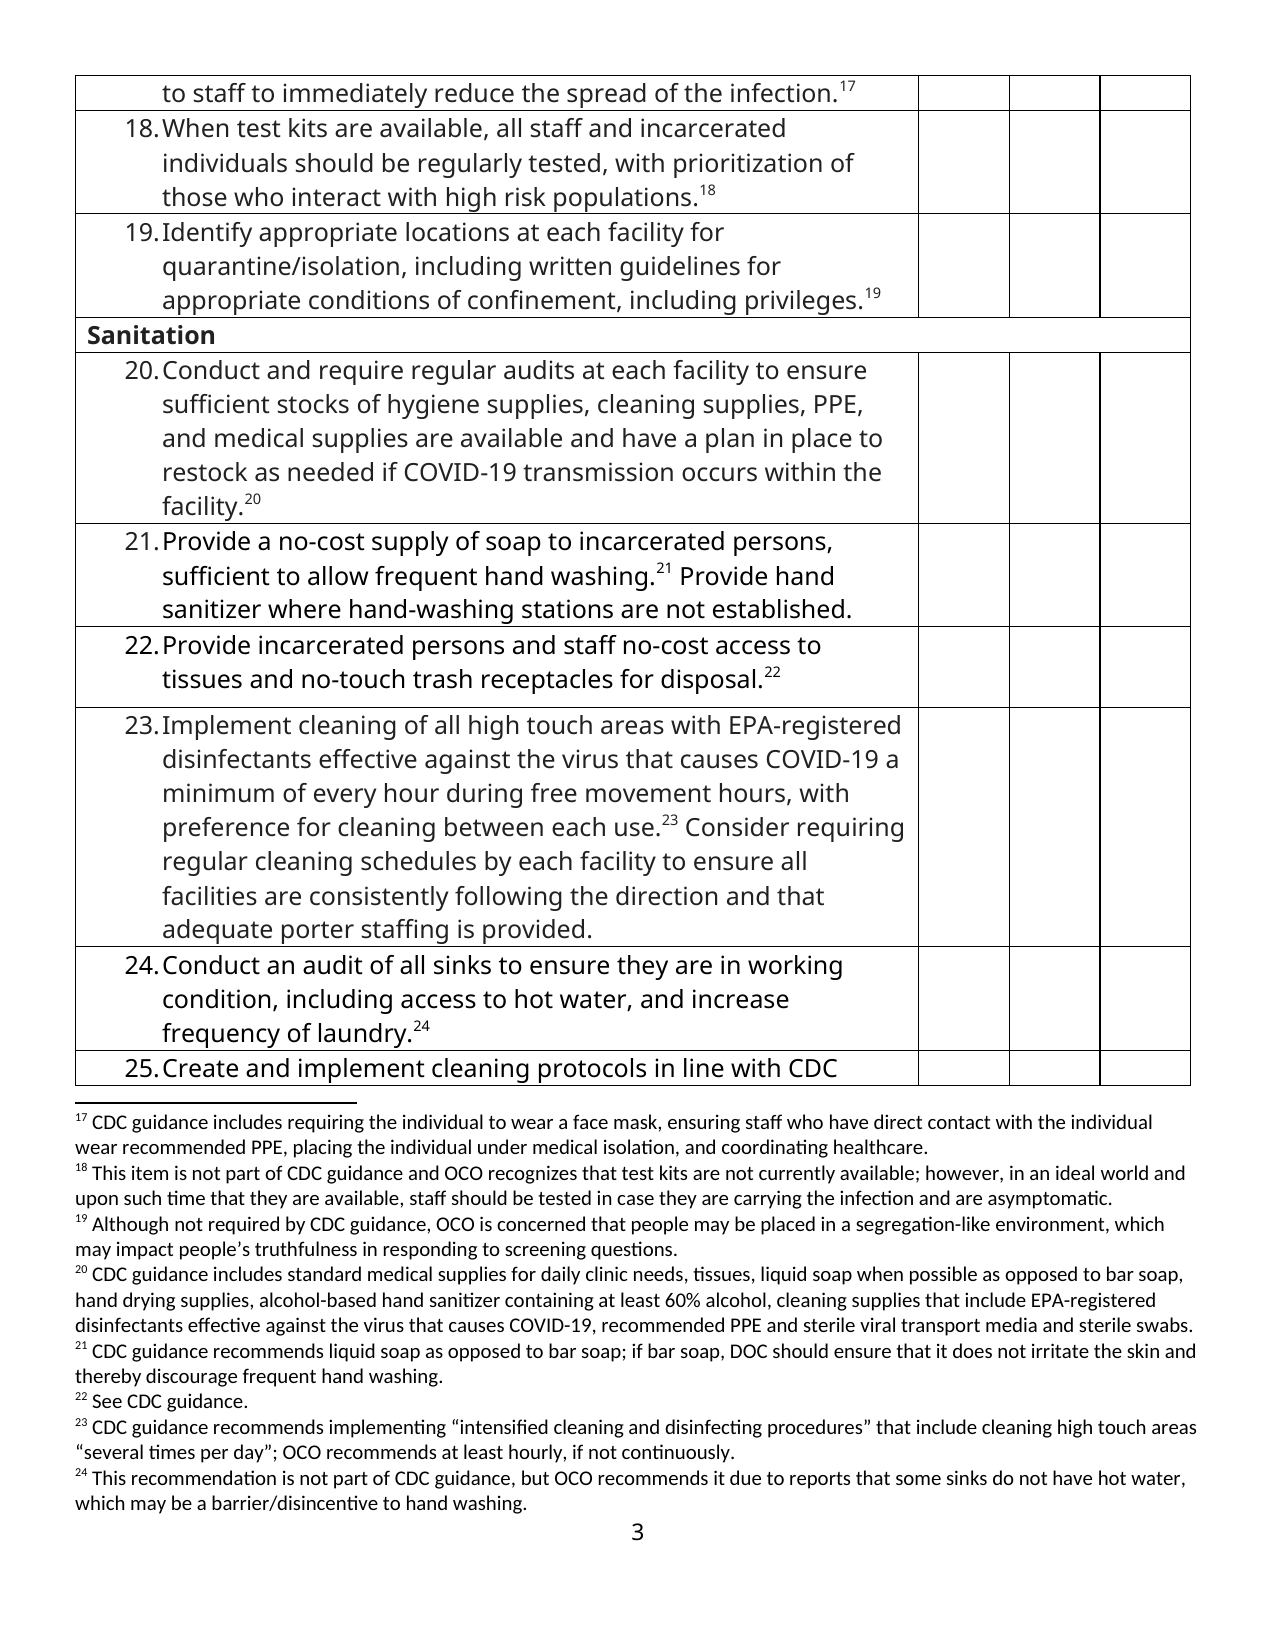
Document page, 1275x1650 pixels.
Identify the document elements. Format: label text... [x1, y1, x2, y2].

table_cell Provide a no-cost supply of soap to incarcerated persons, sufficient to allow frequent hand washing. Provide hand sanitizer where hand-washing stations are not established. [76, 524, 918, 626]
table_cell [1101, 947, 1190, 1049]
table_cell [919, 947, 1009, 1049]
table_cell Create and implement cleaning protocols in line with CDC guidance for any areas that came into contact with a person diagnosed with COVID-19. [76, 1051, 918, 1084]
table_cell [1101, 1051, 1190, 1084]
table_cell [1101, 708, 1190, 946]
table_cell [1010, 524, 1099, 626]
table_cell [1010, 353, 1099, 523]
table_cell Conduct an audit of all sinks to ensure they are in working condition, including access to hot water, and increase frequency of laundry. [76, 947, 918, 1049]
table_cell Identify appropriate locations at each facility for quarantine/isolation, including written guidelines for appropriate conditions of confinement, including privileges. [76, 214, 918, 317]
table_cell [1101, 111, 1190, 213]
table_cell Implement cleaning of all high touch areas with EPA-registered disinfectants effective against the virus that causes COVID-19 a minimum of every hour during free movement hours, with preference for cleaning between each use. Consider requiring regular cleaning schedules by each facility to ensure all facilities are consistently following the direction and that adequate porter staffing is provided. [76, 708, 918, 946]
table_cell [1010, 1051, 1099, 1084]
table_cell [919, 524, 1009, 626]
table_cell [1101, 524, 1190, 626]
table_cell [1010, 708, 1099, 946]
table_cell When test kits are available, all staff and incarcerated individuals should be regularly tested, with prioritization of those who interact with high risk populations. [76, 111, 918, 213]
table_cell [919, 708, 1009, 946]
table_cell Provide incarcerated persons and staff no-cost access to tissues and no-touch trash receptacles for disposal. [76, 627, 918, 707]
table_cell When staff or incarcerated persons have symptoms of COVID-19, ensure written protocols and supplies have been provided to staff to immediately reduce the spread of the infection. [76, 76, 918, 110]
table_cell [919, 111, 1009, 213]
table_cell [1101, 353, 1190, 523]
table_cell [1101, 214, 1190, 317]
table_cell Sanitation [76, 318, 1190, 352]
table_cell Conduct and require regular audits at each facility to ensure sufficient stocks of hygiene supplies, cleaning supplies, PPE, and medical supplies are available and have a plan in place to restock as needed if COVID-19 transmission occurs within the facility. [76, 353, 918, 523]
table_cell [1101, 627, 1190, 707]
table_cell [1101, 76, 1190, 110]
table_cell [919, 76, 1009, 110]
table_cell [1010, 947, 1099, 1049]
table_cell [1010, 214, 1099, 317]
table_cell [1010, 111, 1099, 213]
table_cell [919, 627, 1009, 707]
table_cell [919, 1051, 1009, 1084]
table_cell [919, 214, 1009, 317]
table_cell [919, 353, 1009, 523]
table_cell [1010, 627, 1099, 707]
table_cell [1010, 76, 1099, 110]
